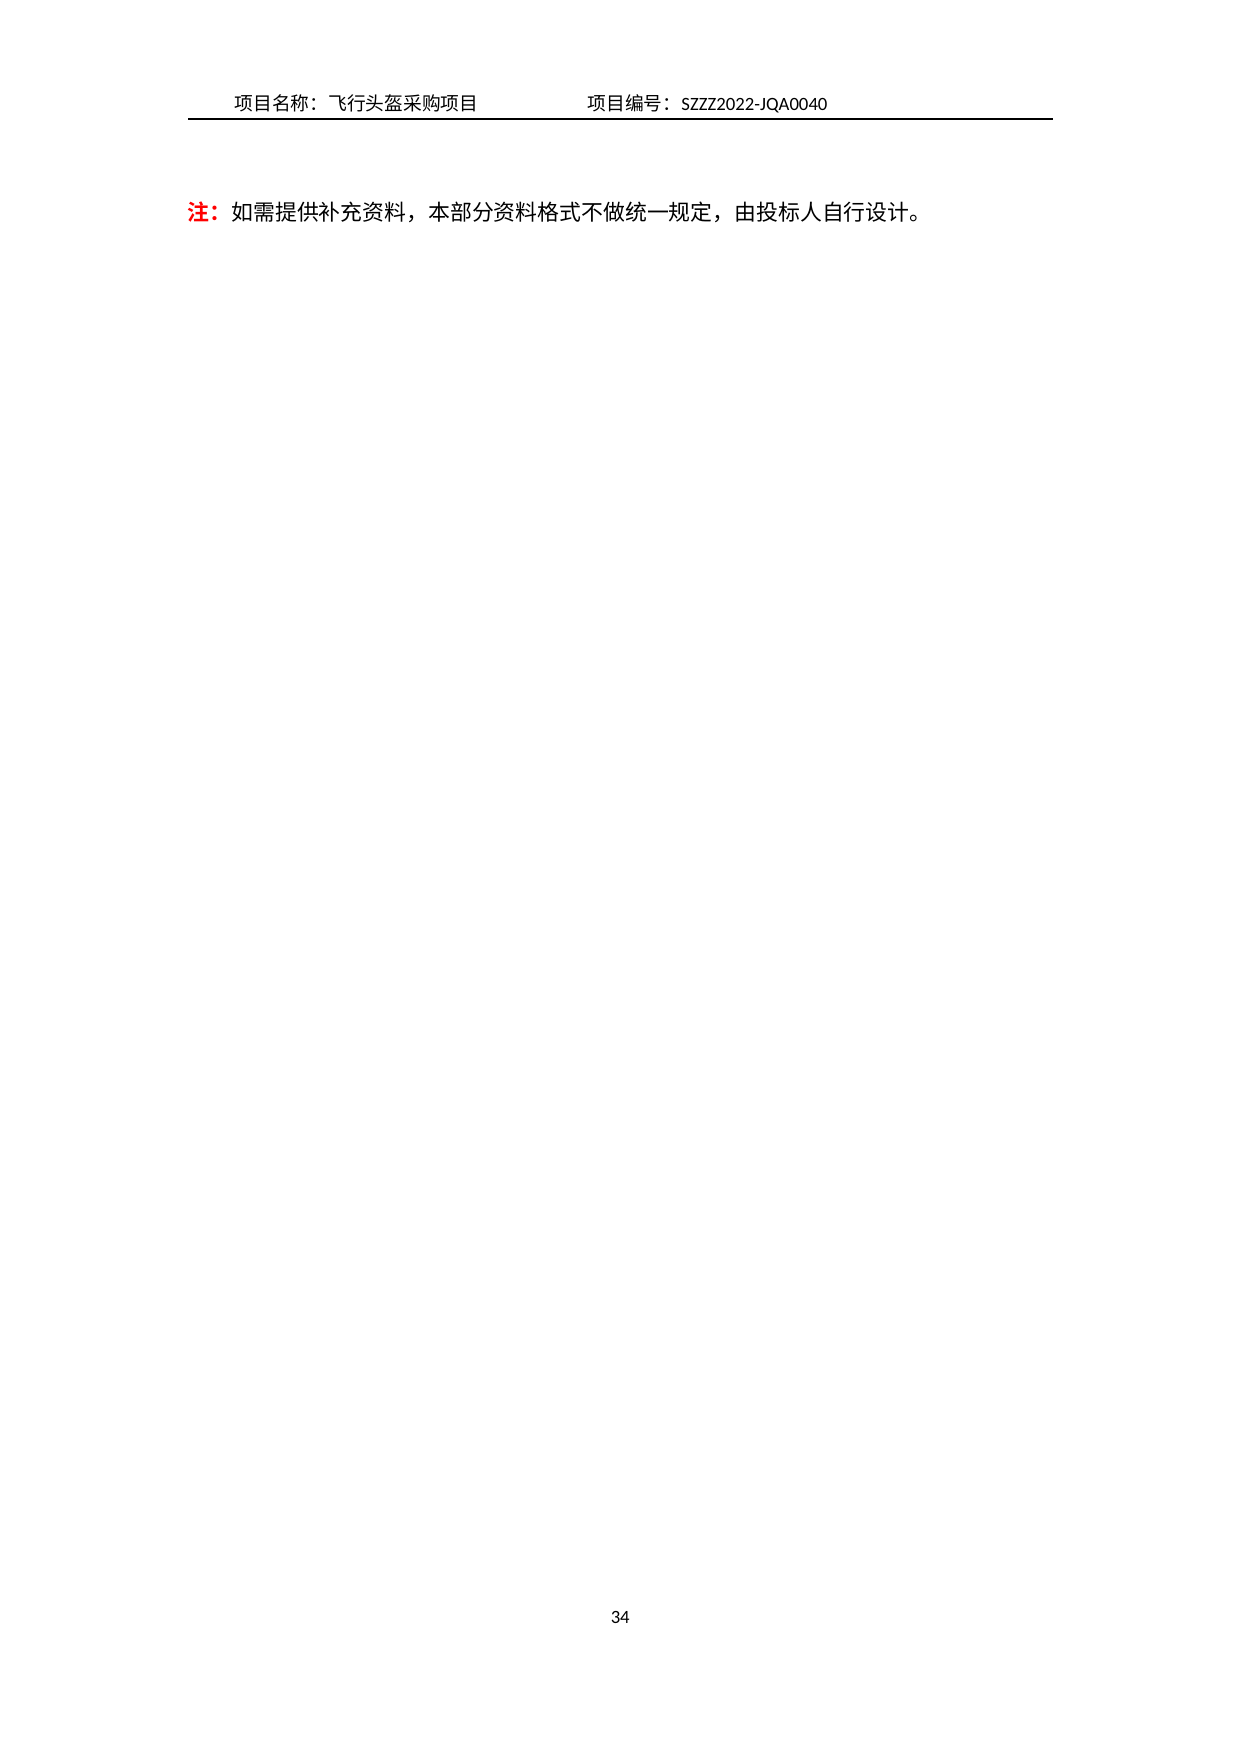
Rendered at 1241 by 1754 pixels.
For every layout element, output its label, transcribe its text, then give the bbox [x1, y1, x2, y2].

text 注：如需提供补充资料，本部分资料格式不做统一规定，由投标人自行设计。 [187, 194, 1053, 227]
